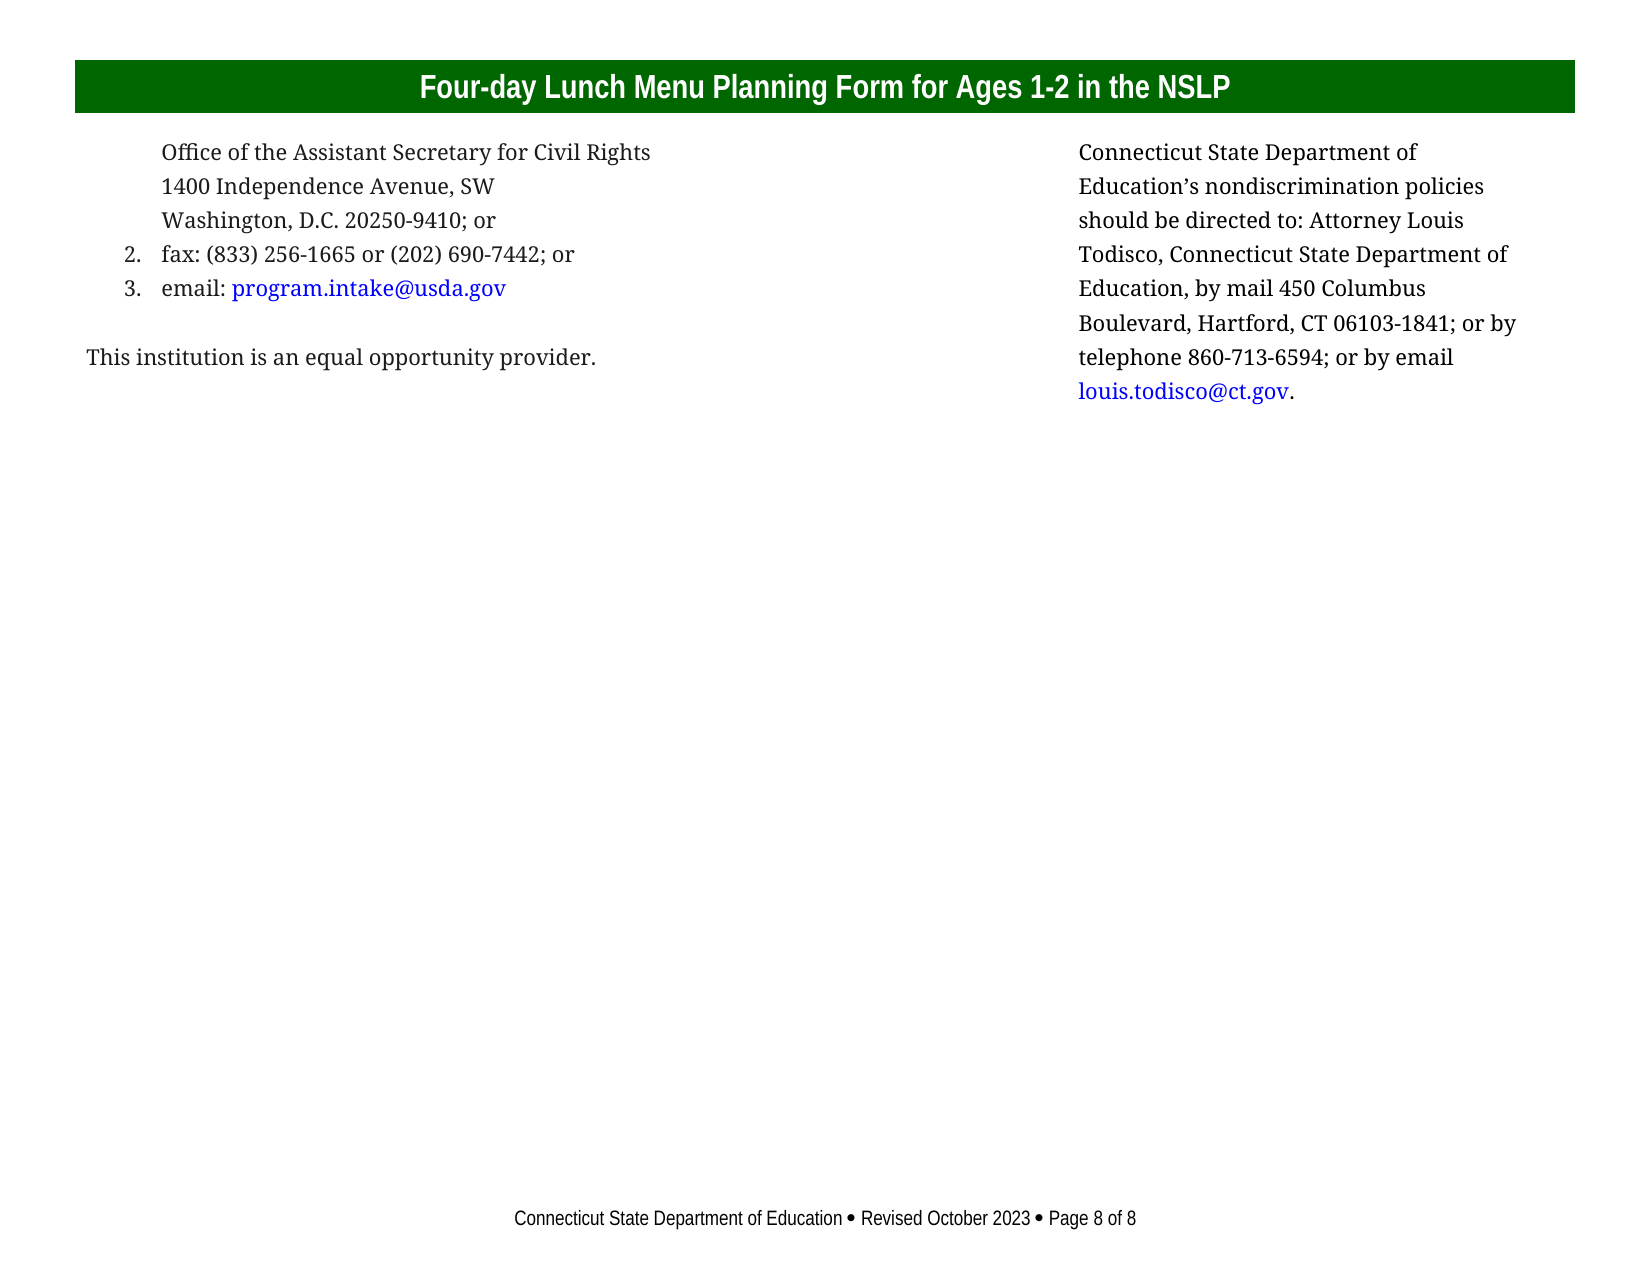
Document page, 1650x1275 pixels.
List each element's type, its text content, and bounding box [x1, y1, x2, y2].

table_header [1050, 137, 1530, 409]
